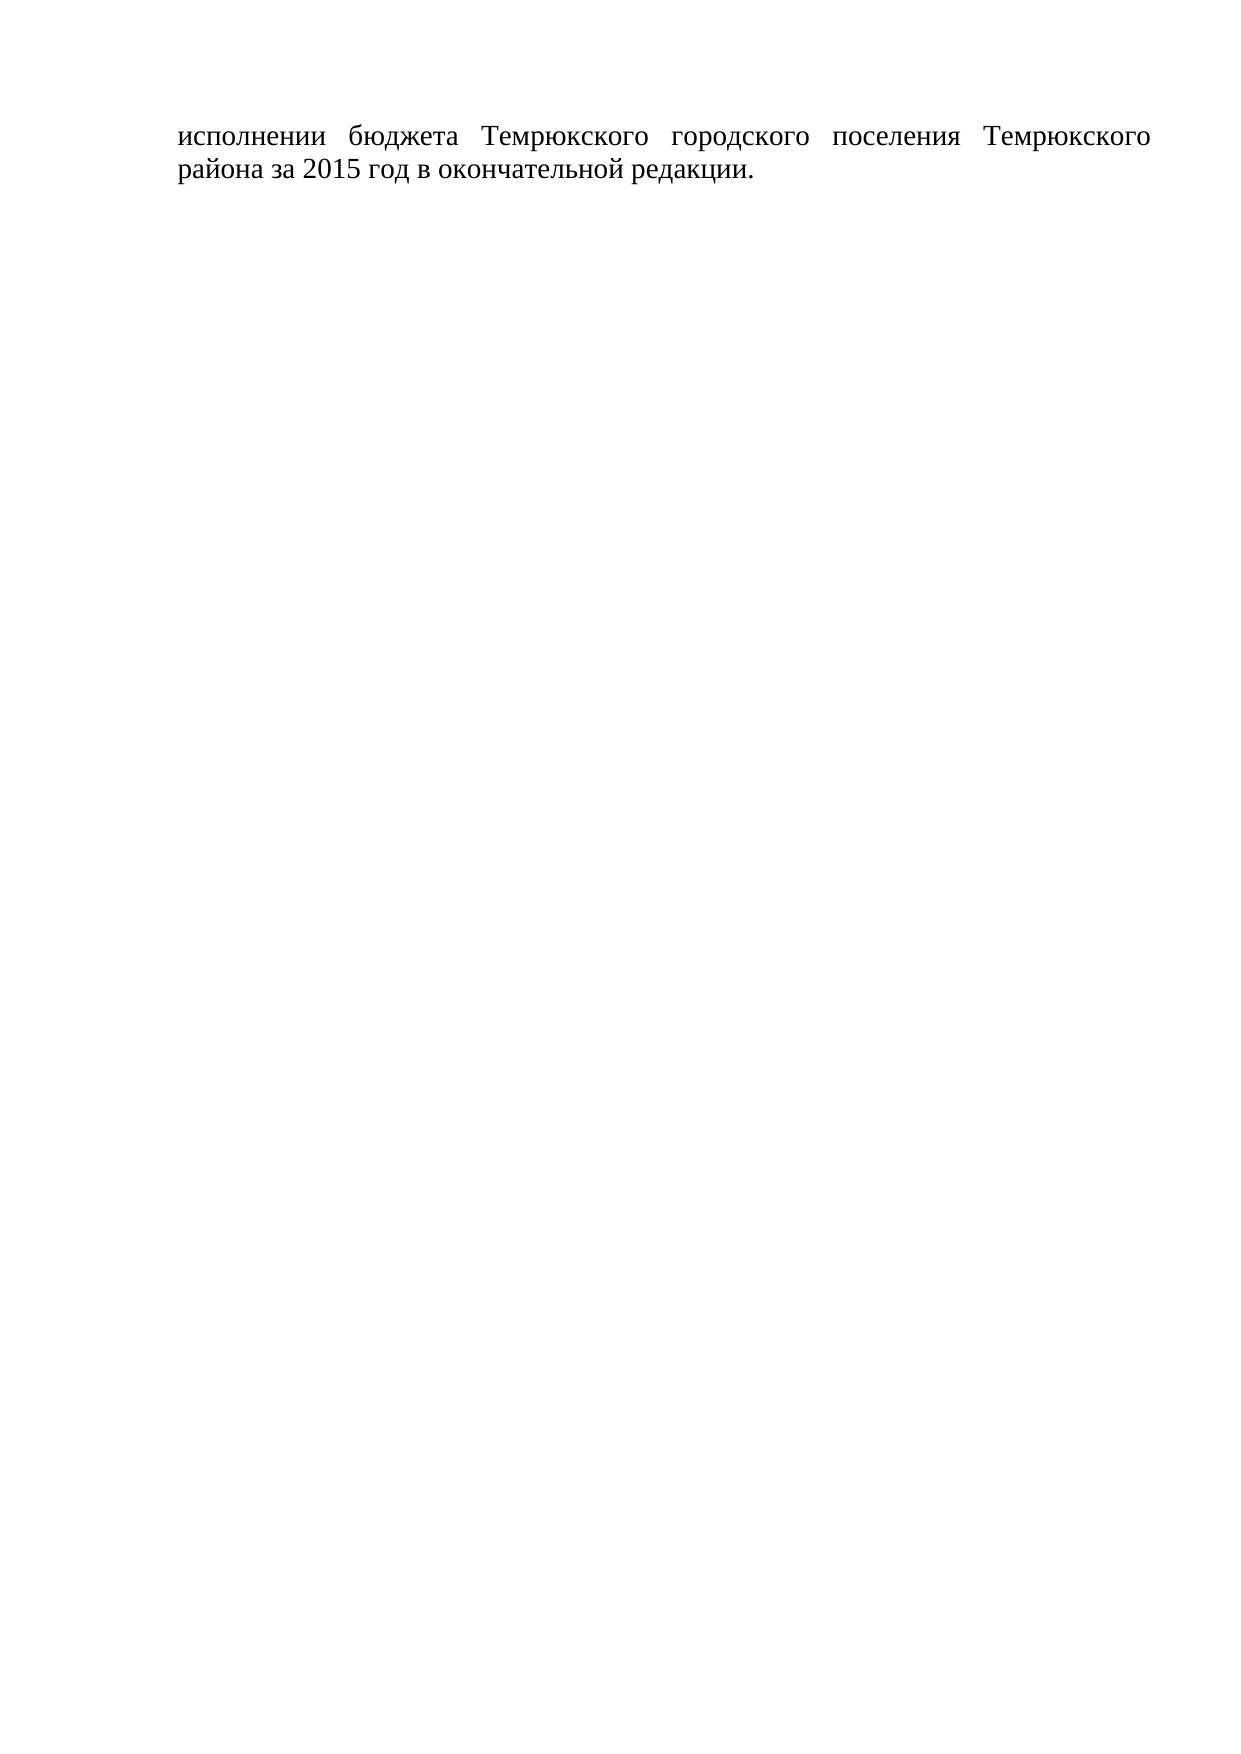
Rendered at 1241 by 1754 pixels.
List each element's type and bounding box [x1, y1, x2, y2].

text [177, 118, 1152, 185]
